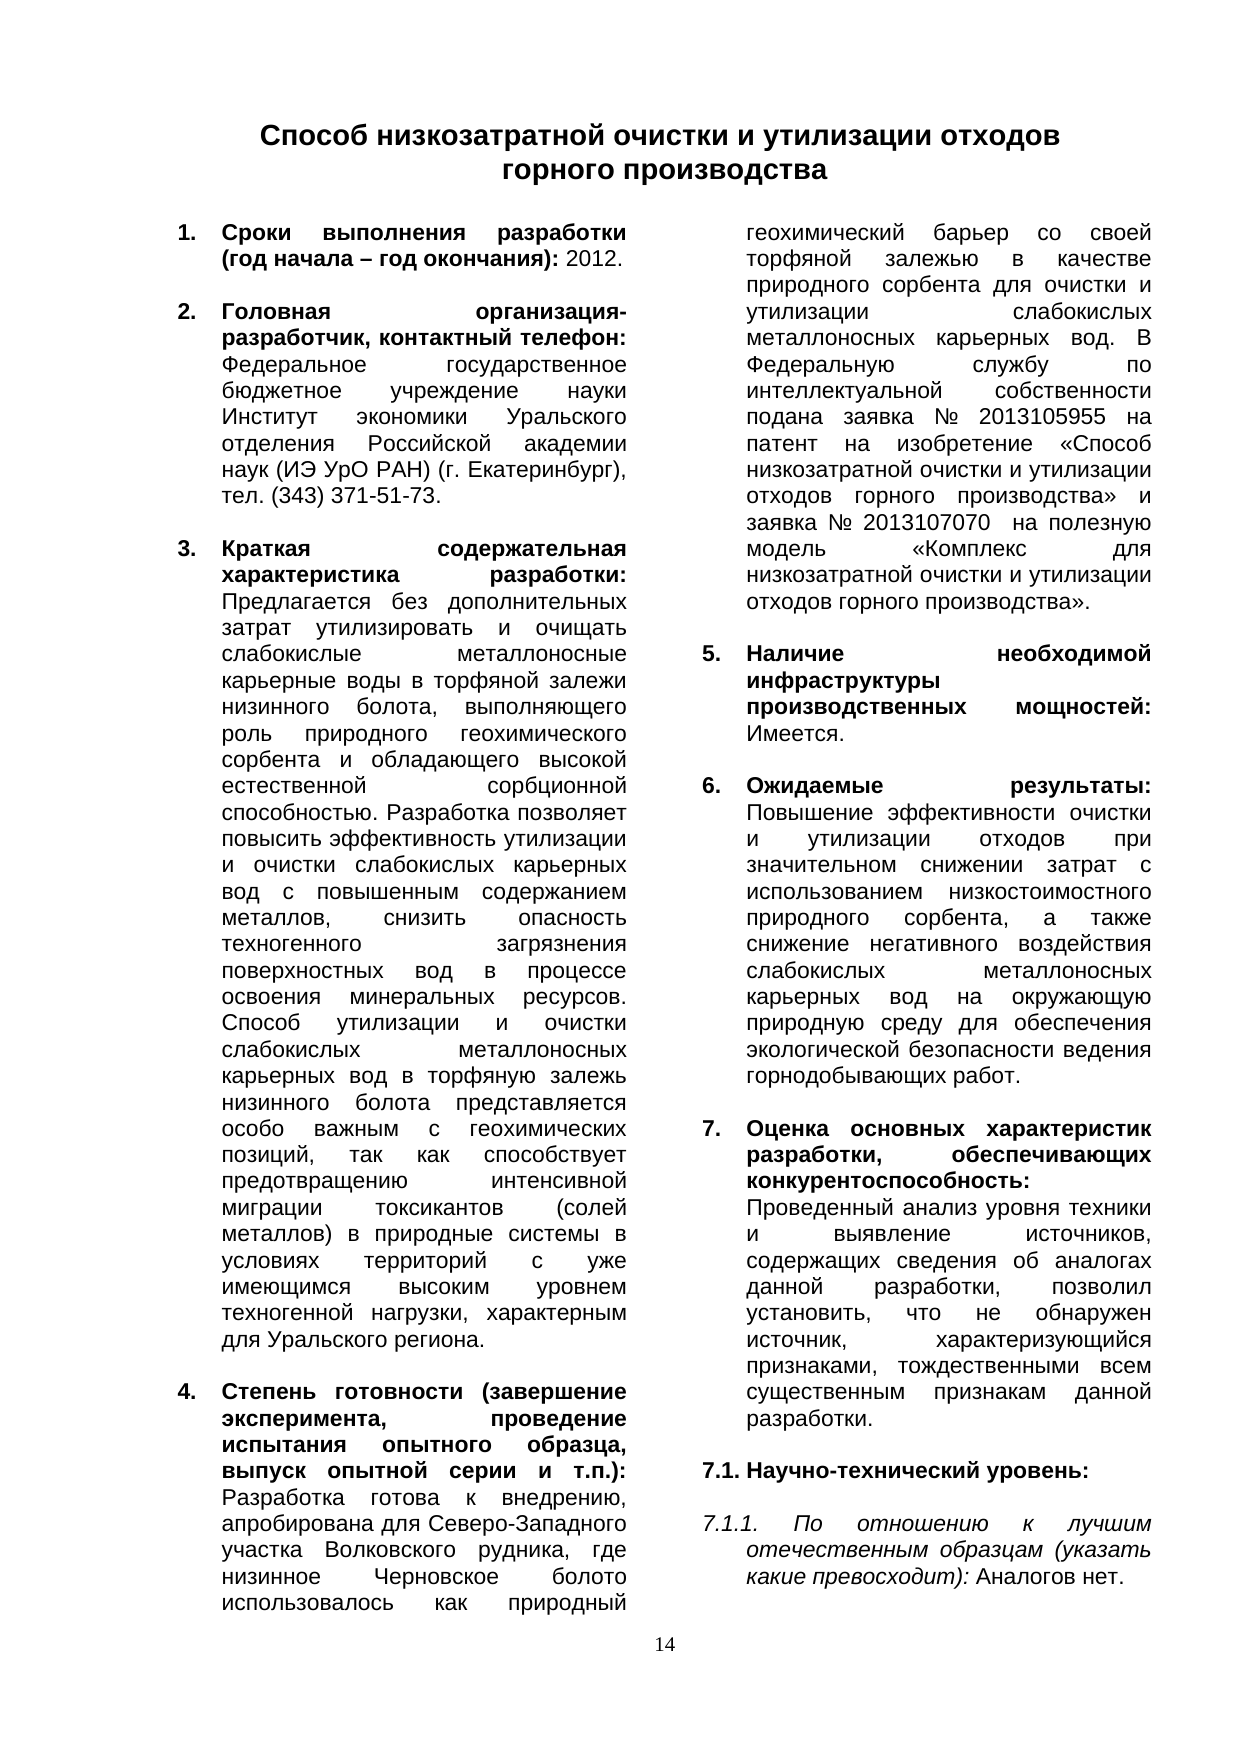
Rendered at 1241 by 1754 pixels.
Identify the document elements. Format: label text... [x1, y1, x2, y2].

text 7.1. Научно-технический уровень: [702, 1457, 1152, 1484]
text 7. Оценка основных характеристик разработки, обеспечивающих конкурентоспособность: Проведенный анализ уровня техники и выявление источников, содержащих сведения об аналогах данной разработки, позволил установить, что не обнаружен источник, характеризующийся признаками, тождественными всем существенным признакам данной разработки. [702, 1115, 1152, 1431]
text 6. Ожидаемые результаты: Повышение эффективности очистки и утилизации отходов при значительном снижении затрат с использованием низкостоимостного природного сорбента, а также снижение негативного воздействия слабокислых металлоносных карьерных вод на окружающую природную среду для обеспечения экологической безопасности ведения горнодобывающих работ. [702, 772, 1152, 1088]
text 1. Сроки выполнения разработки (год начала – год окончания): 2012. [177, 219, 627, 271]
subtitle Способ низкозатратной очистки и утилизации отходов горного производства [177, 118, 1152, 185]
text 2. Головная организация-разработчик, контактный телефон: Федеральное государственное бюджетное учреждение науки Институт экономики Уральского отделения Российской академии наук (ИЭ УрО РАН) (г. Екатеринбург), тел. (343) 371-51-73. [177, 298, 627, 509]
text 4. Степень готовности (завершение эксперимента, проведение испытания опытного образца, выпуск опытной серии и т.п.): Разработка готова к внедрению, апробирована для Северо-Западного участка Волковского рудника, где низинное Черновское болото использовалось как природный геохимический барьер со своей торфяной залежью в качестве природного сорбента для очистки и утилизации слабокислых металлоносных карьерных вод. В Федеральную службу по интеллектуальной собственности подана заявка № 2013105955 на патент на изобретение «Способ низкозатратной очистки и утилизации отходов горного производства» и заявка № 2013107070 на полезную модель «Комплекс для низкозатратной очистки и утилизации отходов горного производства». [702, 219, 1152, 614]
text 3. Краткая содержательная характеристика разработки: Предлагается без дополнительных затрат утилизировать и очищать слабокислые металлоносные карьерные воды в торфяной залежи низинного болота, выполняющего роль природного геохимического сорбента и обладающего высокой естественной сорбционной способностью. Разработка позволяет повысить эффективность утилизации и очистки слабокислых карьерных вод с повышенным содержанием металлов, снизить опасность техногенного загрязнения поверхностных вод в процессе освоения минеральных ресурсов. Способ утилизации и очистки слабокислых металлоносных карьерных вод в торфяную залежь низинного болота представляется особо важным с геохимических позиций, так как способствует предотвращению интенсивной миграции токсикантов (солей металлов) в природные системы в условиях территорий с уже имеющимся высоким уровнем техногенной нагрузки, характерным для Уральского региона. [177, 535, 627, 1352]
text 5. Наличие необходимой инфраструктуры производственных мощностей: Имеется. [702, 640, 1152, 746]
text 7.1.1. По отношению к лучшим отечественным образцам (указать какие превосходит): Аналогов нет. [702, 1510, 1152, 1589]
text 4. Степень готовности (завершение эксперимента, проведение испытания опытного образца, выпуск опытной серии и т.п.): Разработка готова к внедрению, апробирована для Северо-Западного участка Волковского рудника, где низинное Черновское болото использовалось как природный геохимический барьер со своей торфяной залежью в качестве природного сорбента для очистки и утилизации слабокислых металлоносных карьерных вод. В Федеральную службу по интеллектуальной собственности подана заявка № 2013105955 на патент на изобретение «Способ низкозатратной очистки и утилизации отходов горного производства» и заявка № 2013107070 на полезную модель «Комплекс для низкозатратной очистки и утилизации отходов горного производства». [177, 1378, 627, 1616]
